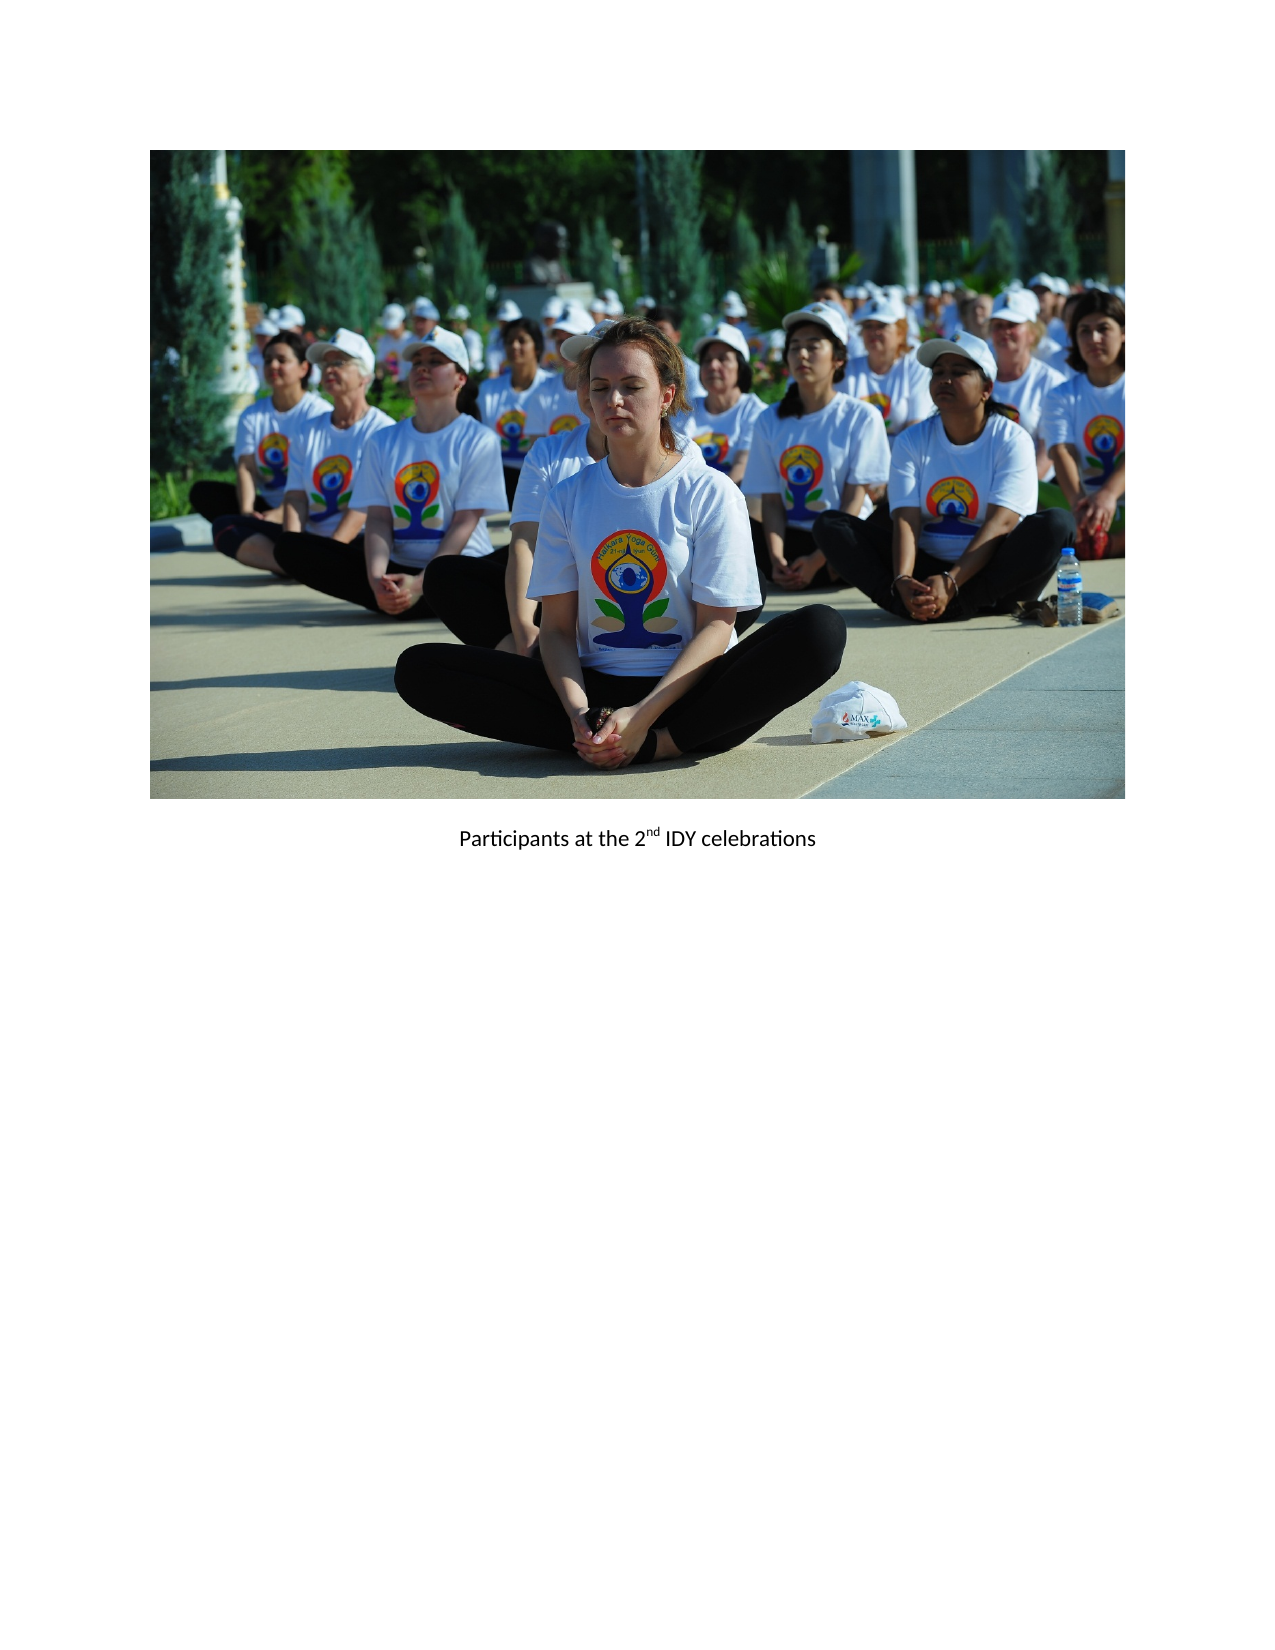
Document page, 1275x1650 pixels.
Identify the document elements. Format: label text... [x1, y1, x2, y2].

picture [150, 150, 1125, 799]
text Participants at the 2nd IDY celebrations [150, 824, 1125, 852]
